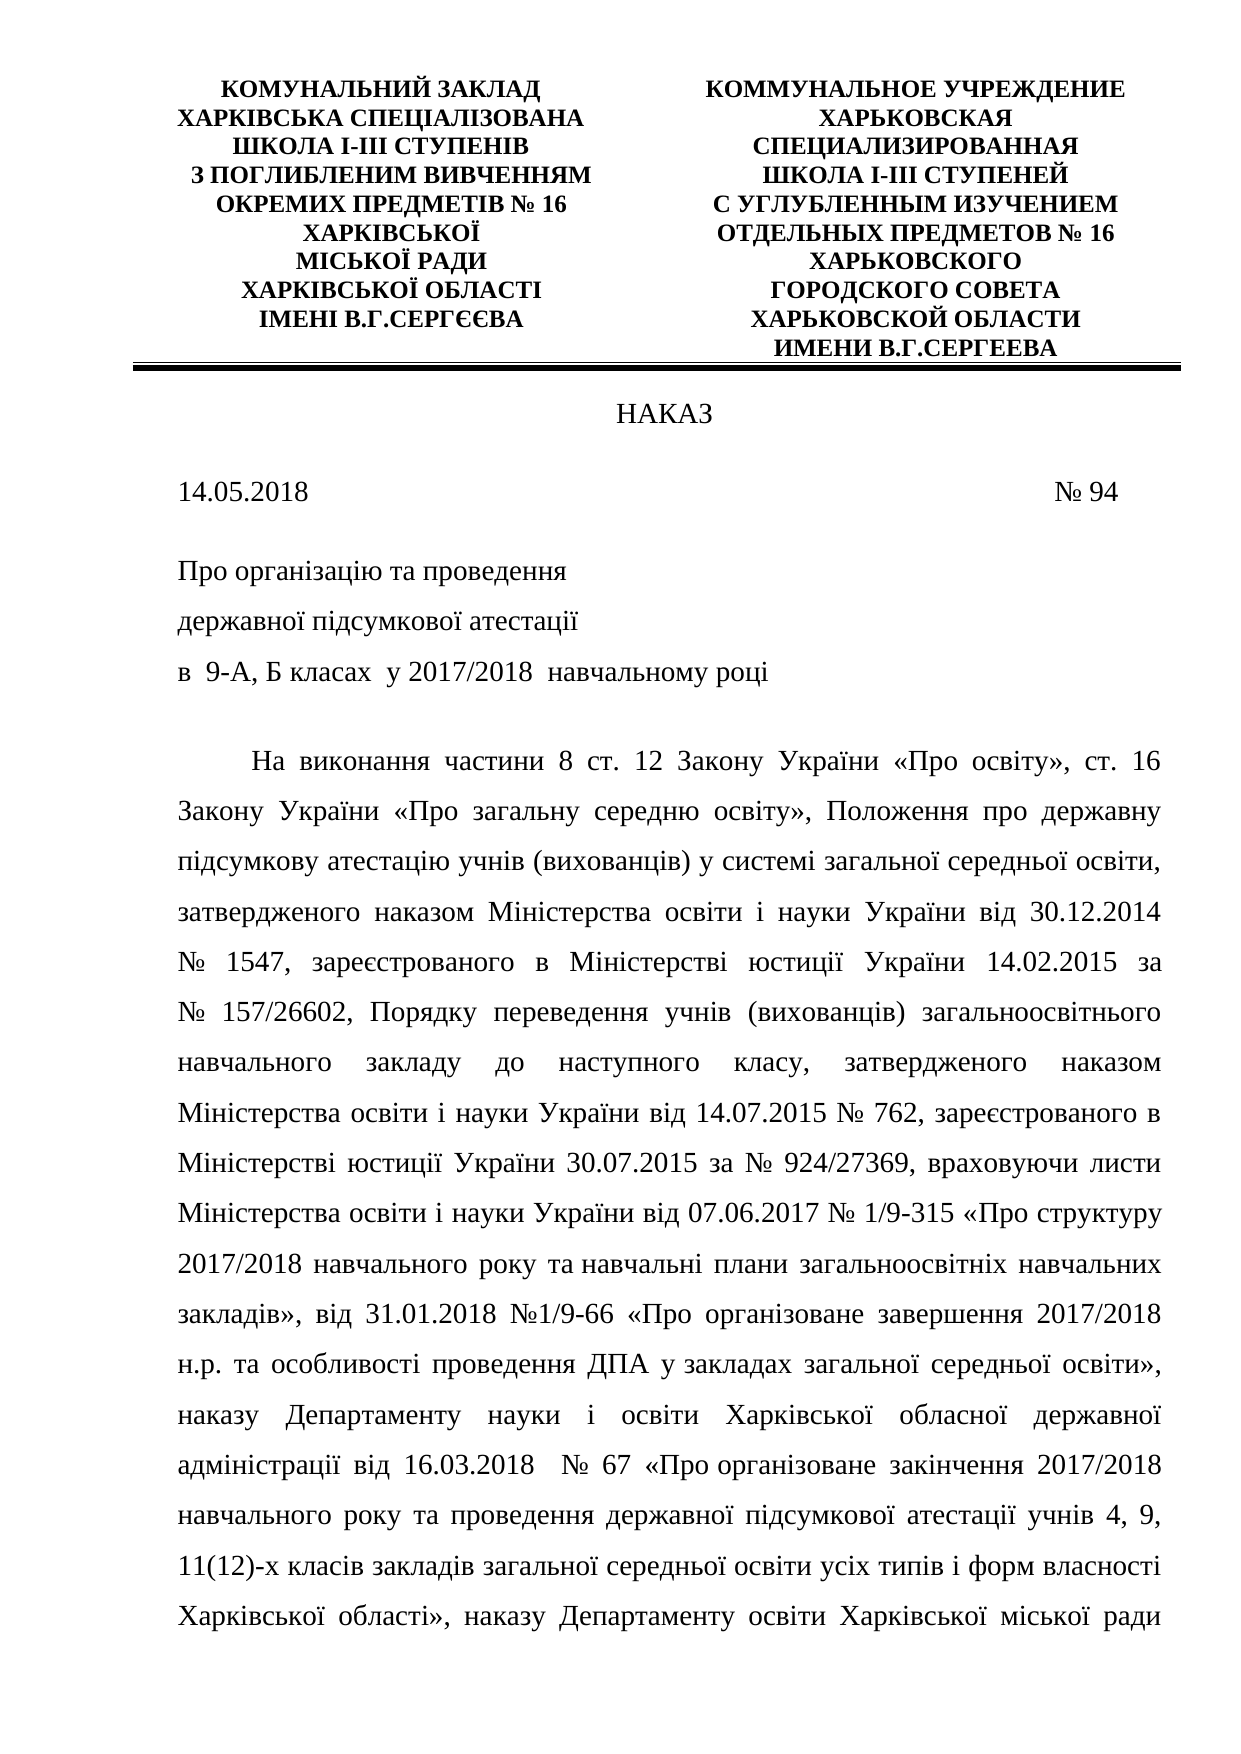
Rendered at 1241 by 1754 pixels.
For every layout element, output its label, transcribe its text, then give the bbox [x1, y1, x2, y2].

text в 9-А, Б класах у 2017/2018 навчальному році [177, 654, 1152, 687]
text НАКАЗ [177, 396, 1152, 429]
text державної підсумкової атестації [177, 603, 1152, 637]
table_header КОММУНАЛЬНОЕ УЧРЕЖДЕНИЕ ХАРЬКОВСКАЯ СПЕЦИАЛИЗИРОВАННАЯ ШКОЛА І-ІІІ СТУПЕНЕЙ С УГЛУБЛЕННЫМ ИЗУЧЕНИЕМ ОТДЕЛЬНЫХ ПРЕДМЕТОВ № 16 ХАРЬКОВСКОГО ГОРОДСКОГО СОВЕТА ХАРЬКОВСКОЙ ОБЛАСТИ ИМЕНИ В.Г.СЕРГЕЕВА [650, 74, 1181, 361]
table_header КОМУНАЛЬНИЙ ЗАКЛАД ХАРКІВСЬКА СПЕЦІАЛІЗОВАНА ШКОЛА І-ІІІ СТУПЕНІВ З ПОГЛИБЛЕНИМ ВИВЧЕННЯМ ОКРЕМИХ ПРЕДМЕТІВ № 16 ХАРКІВСЬКОЇ МІСЬКОЇ РАДИ ХАРКІВСЬКОЇ ОБЛАСТІ ІМЕНІ В.Г.СЕРГЄЄВА [133, 74, 650, 361]
text 14.05.2018 № 94 [177, 474, 1152, 508]
text Про організацію та проведення [177, 553, 1152, 587]
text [177, 743, 1162, 1632]
